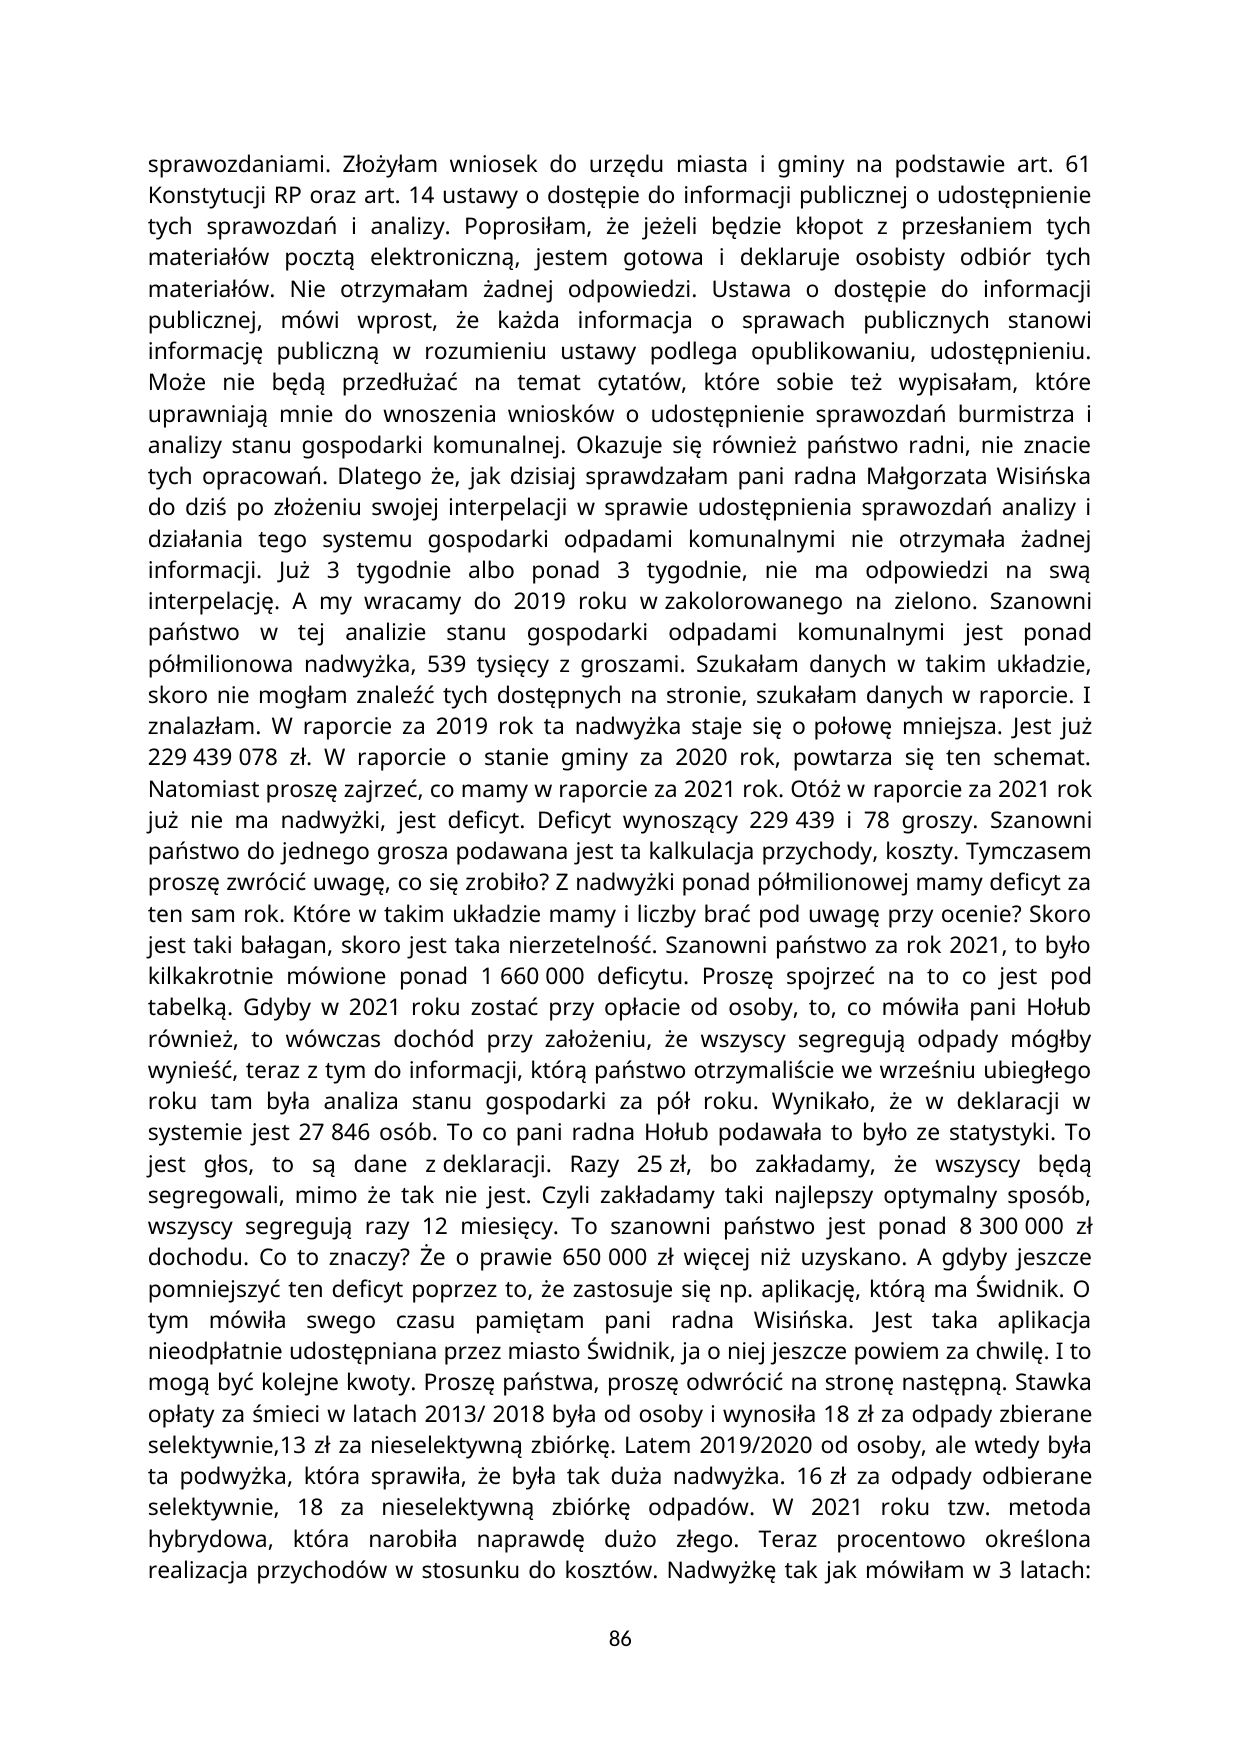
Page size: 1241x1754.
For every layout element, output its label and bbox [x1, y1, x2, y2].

text [148, 148, 1093, 1585]
